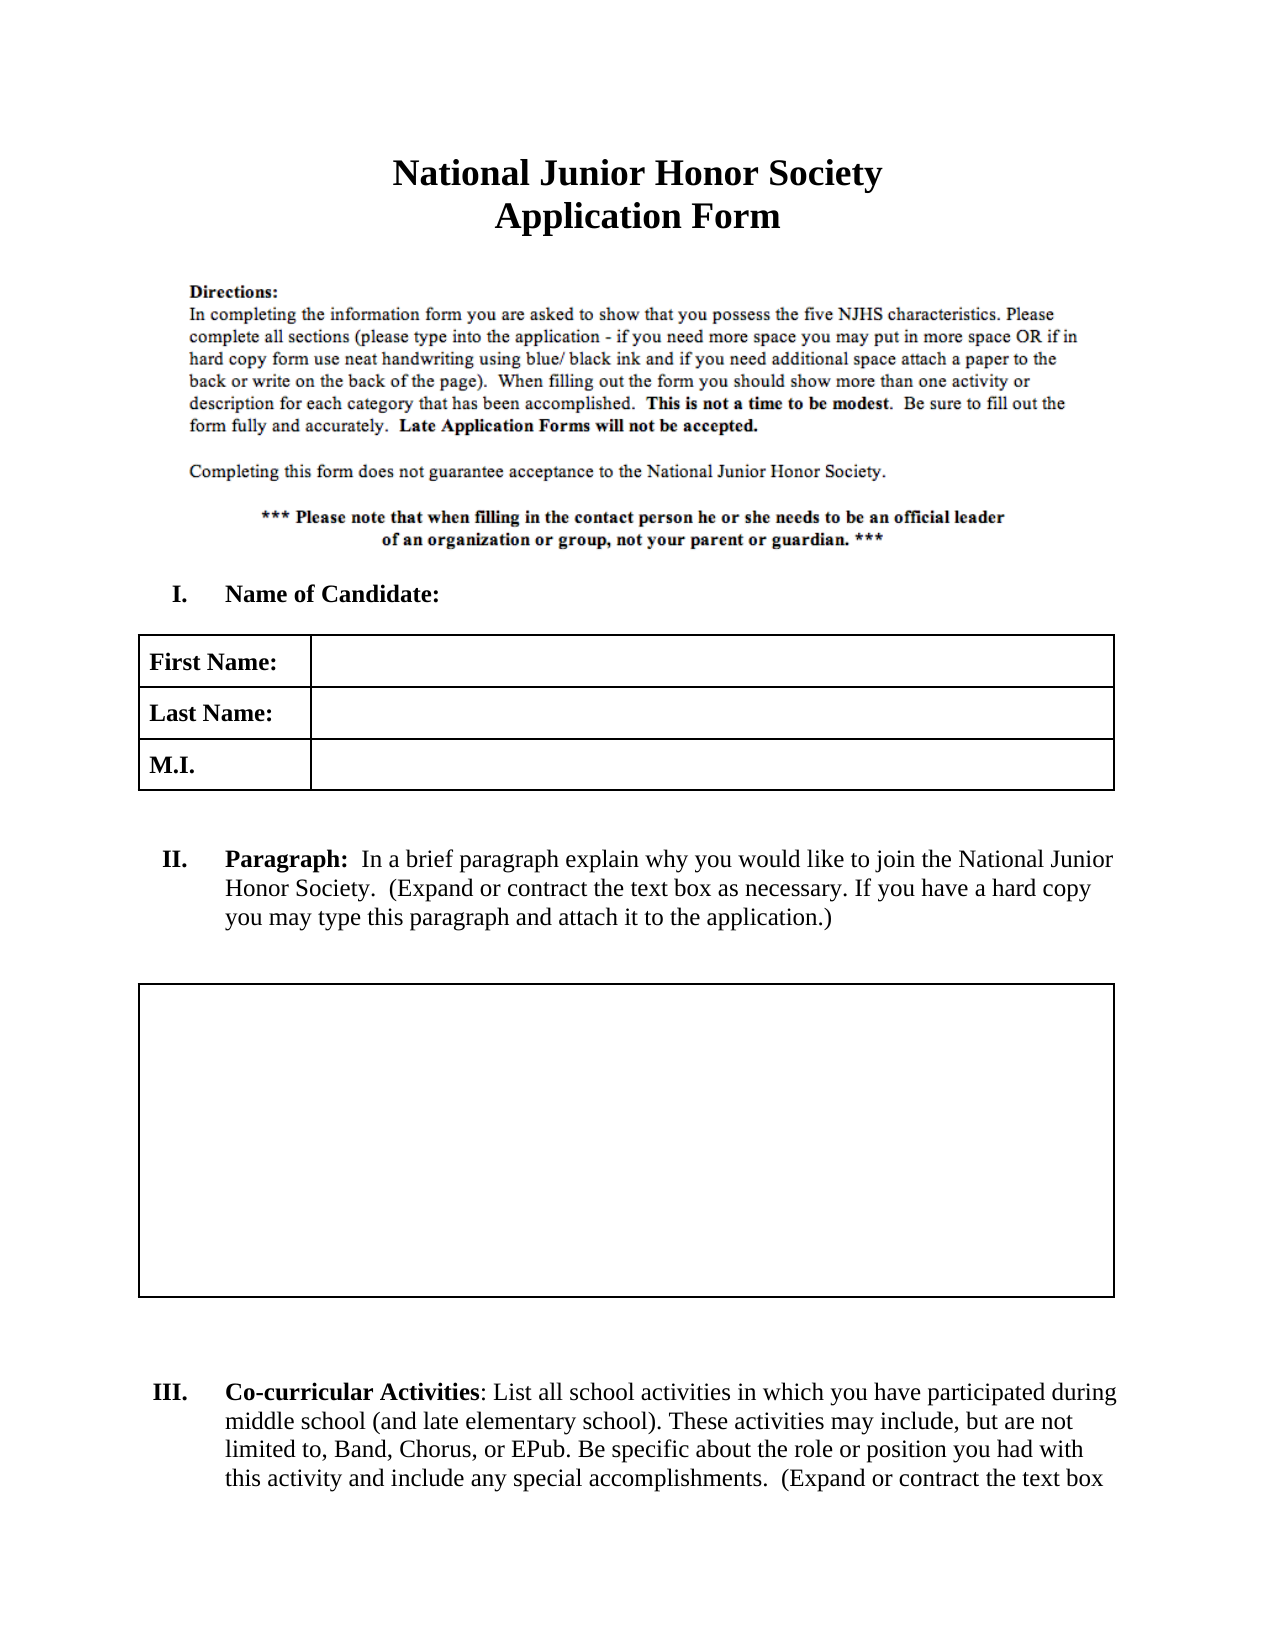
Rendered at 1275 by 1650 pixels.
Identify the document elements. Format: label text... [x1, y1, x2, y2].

table_cell M.I. [140, 740, 310, 789]
list Name of Candidate: [188, 580, 1125, 608]
list Paragraph: In a brief paragraph explain why you would like to join the National Junior Honor Society. (Expand or contract the text box as necessary. If you have a hard copy you may type this paragraph and attach it to the application.) [188, 844, 1125, 930]
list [188, 1377, 1125, 1492]
table_cell [312, 740, 1113, 789]
table_cell [312, 688, 1113, 738]
table_header [140, 985, 1113, 1296]
table_header [312, 636, 1113, 686]
table_header First Name: [140, 636, 310, 686]
table_cell Last Name: [140, 688, 310, 738]
text National Junior Honor Society [150, 150, 1125, 193]
text Application Form [150, 193, 1125, 236]
picture [150, 262, 1125, 580]
